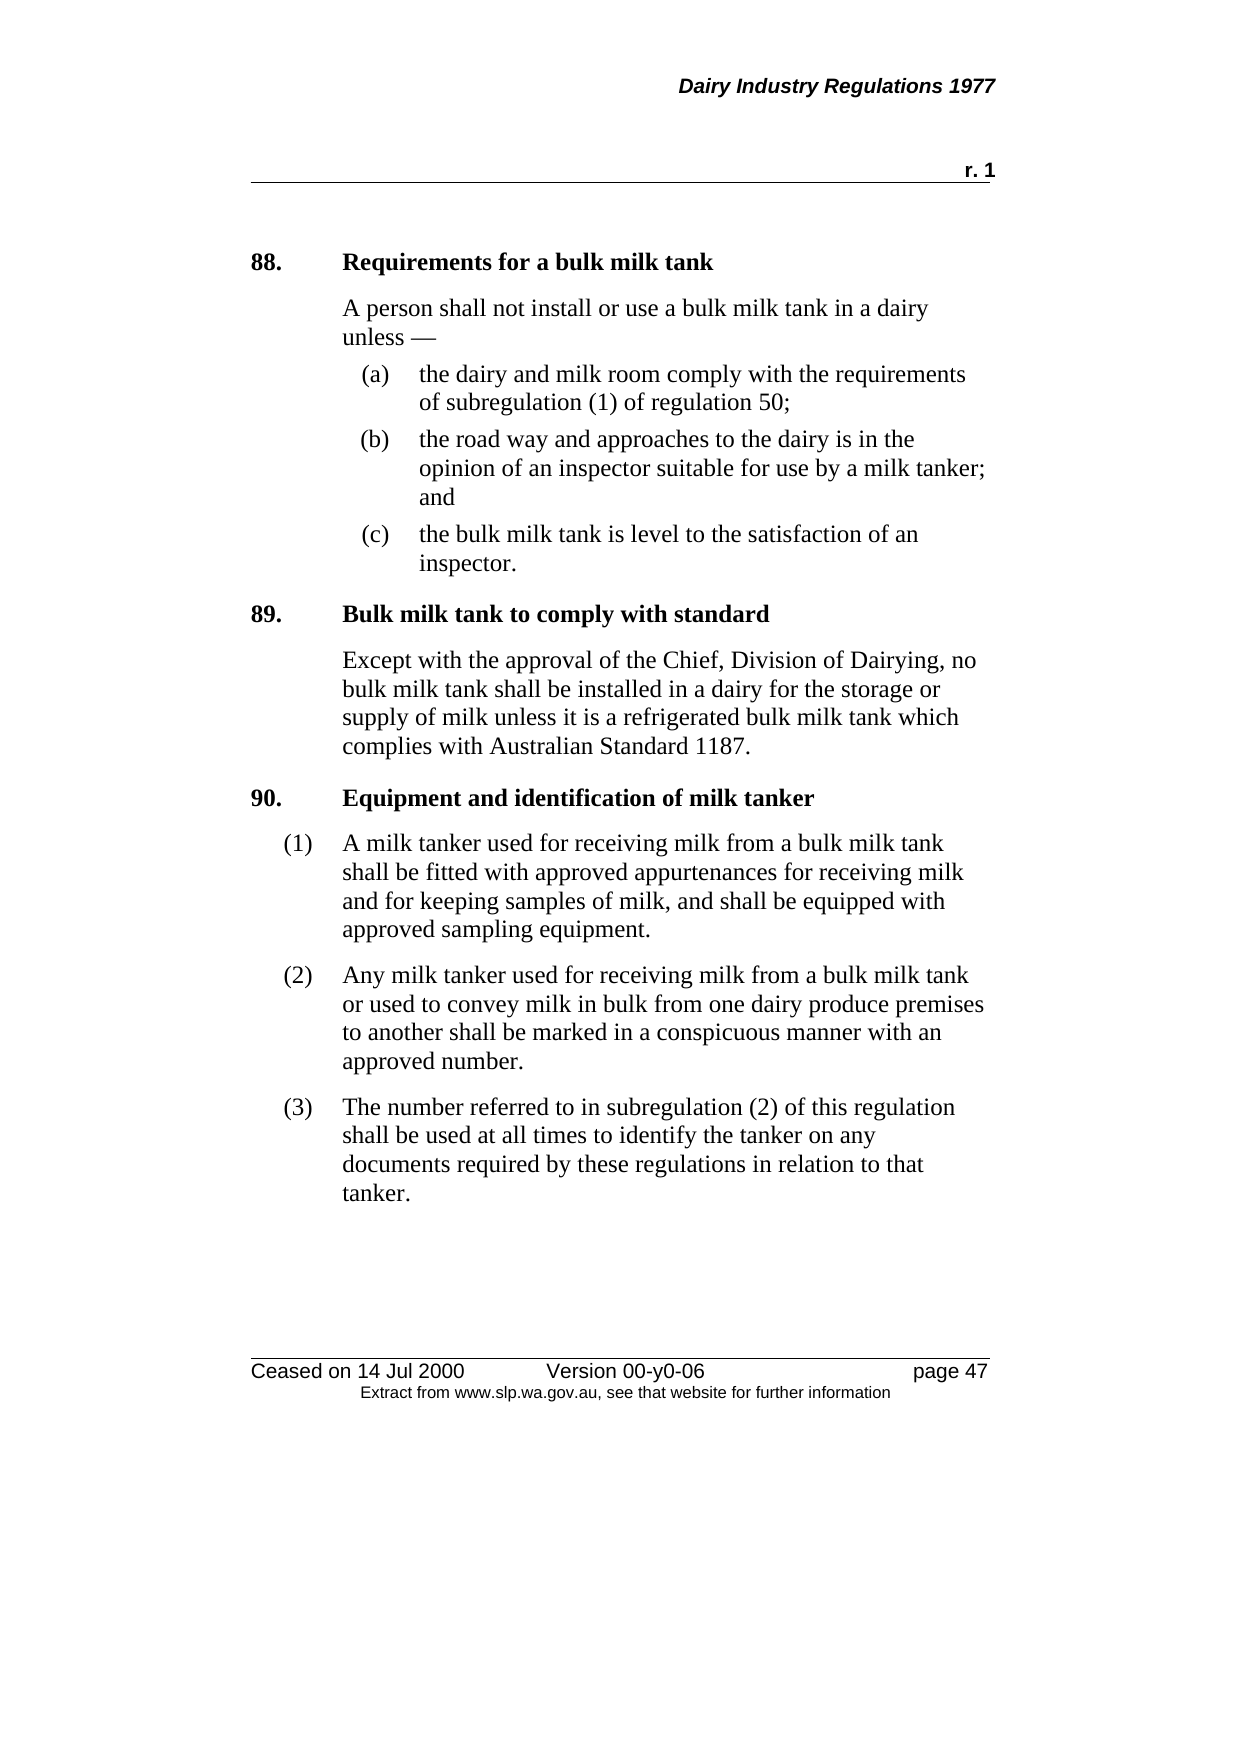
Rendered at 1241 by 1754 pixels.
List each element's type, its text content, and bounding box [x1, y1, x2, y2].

text (b) the road way and approaches to the dairy is in the opinion of an inspector suitable for use by a milk tanker; and [251, 424, 990, 511]
text A person shall not install or use a bulk milk tank in a dairy unless — [251, 293, 990, 350]
subtitle 90. Equipment and identification of milk tanker [251, 783, 990, 812]
text (a) the dairy and milk room comply with the requirements of subregulation (1) of regulation 50; [251, 359, 990, 416]
subtitle 88. Requirements for a bulk milk tank [251, 247, 990, 276]
text (c) the bulk milk tank is level to the satisfaction of an inspector. [251, 519, 990, 577]
text Except with the approval of the Chief, Division of Dairying, no bulk milk tank shall be installed in a dairy for the storage or supply of milk unless it is a refrigerated bulk milk tank which complies with Australian Standard 1187. [251, 645, 990, 760]
text (1) A milk tanker used for receiving milk from a bulk milk tank shall be fitted with approved appurtenances for receiving milk and for keeping samples of milk, and shall be equipped with approved sampling equipment. [251, 828, 990, 943]
text (2) Any milk tanker used for receiving milk from a bulk milk tank or used to convey milk in bulk from one dairy produce premises to another shall be marked in a conspicuous manner with an approved number. [251, 960, 990, 1075]
subtitle 89. Bulk milk tank to comply with standard [251, 599, 990, 628]
text (3) The number referred to in subregulation (2) of this regulation shall be used at all times to identify the tanker on any documents required by these regulations in relation to that tanker. [251, 1092, 990, 1207]
